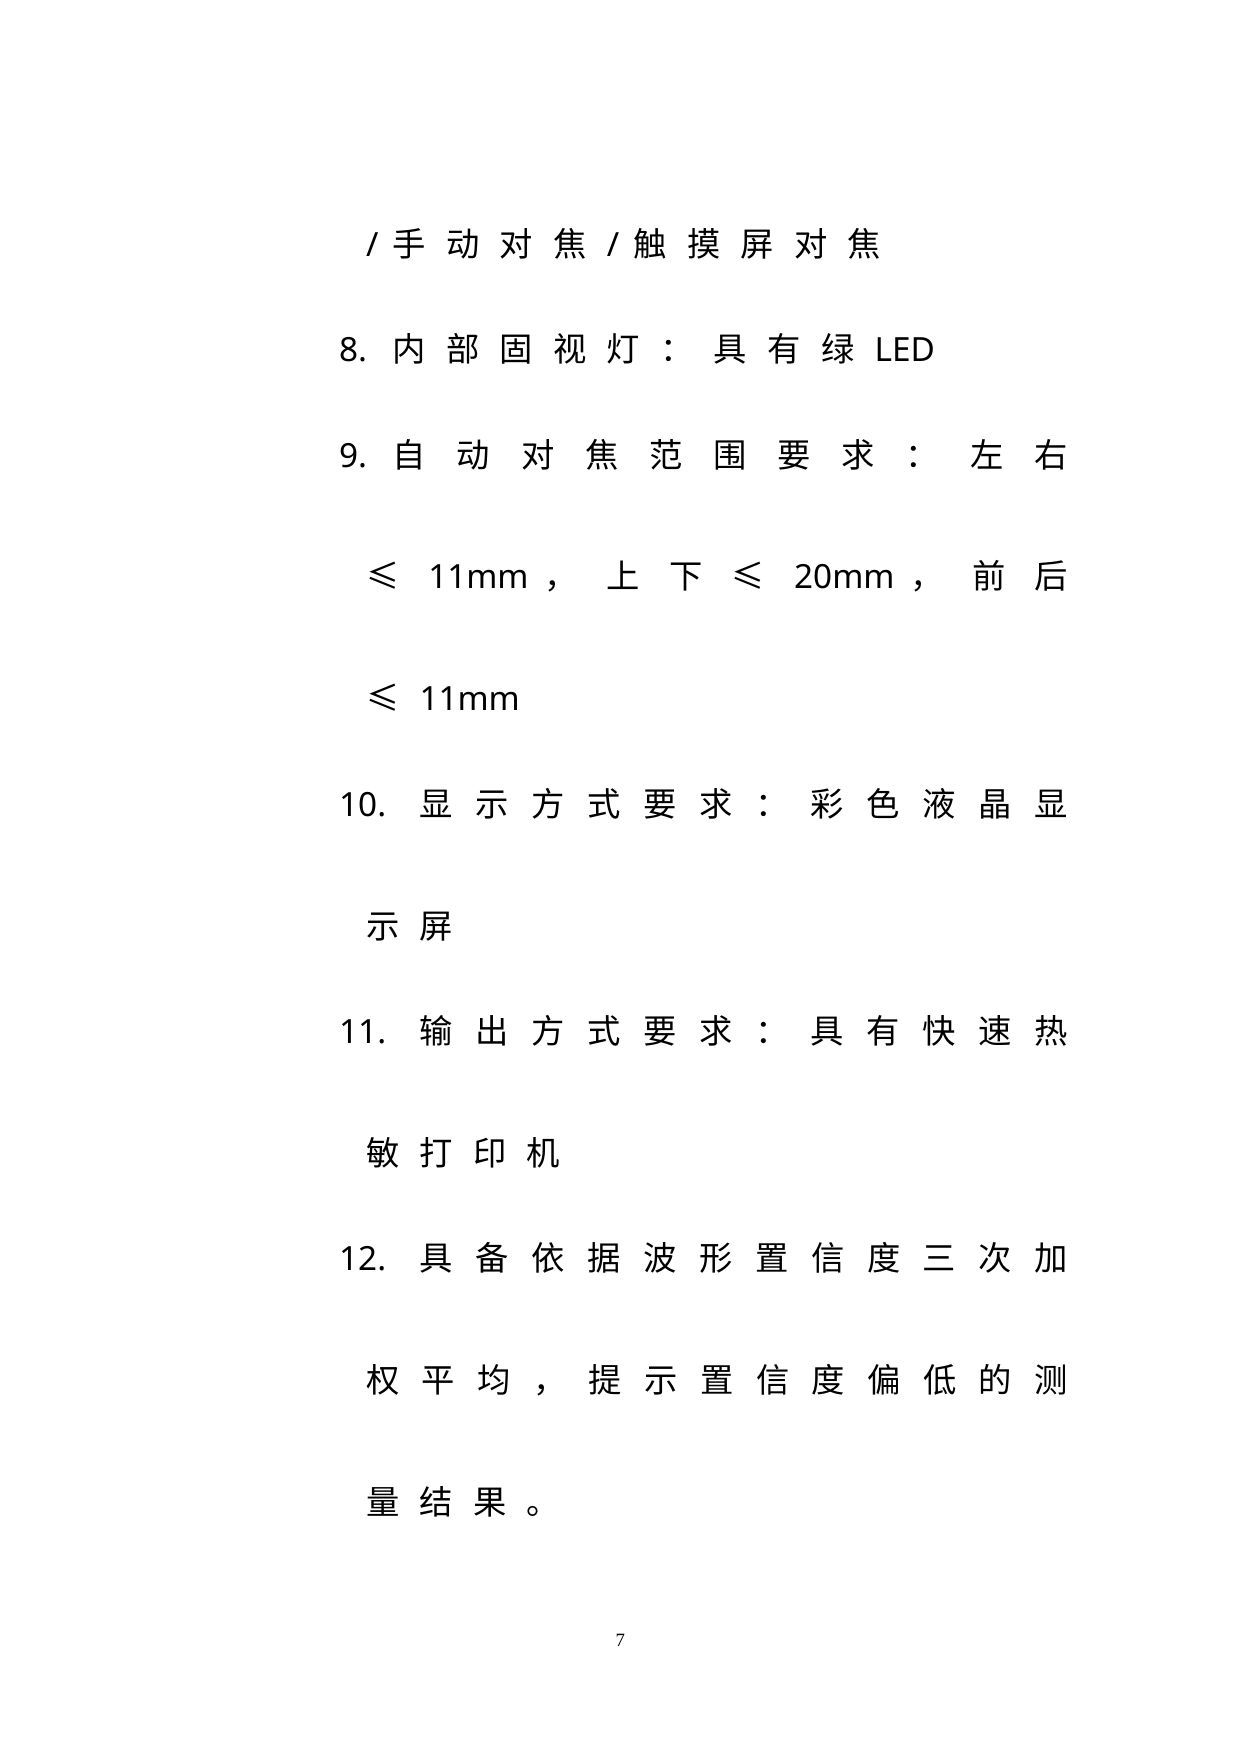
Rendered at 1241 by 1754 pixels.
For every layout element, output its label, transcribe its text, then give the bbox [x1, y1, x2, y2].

list 内部固视灯：具有绿LED [317, 307, 1088, 388]
list 具备依据波形置信度三次加权平均，提示置信度偏低的测量结果。 [317, 1216, 1088, 1541]
list 输出方式要求：具有快速热敏打印机 [317, 988, 1088, 1191]
list 自动对焦范围要求：左右≤11mm，上下≤20mm，前后≤11mm [317, 412, 1088, 737]
list 显示方式要求：彩色液晶显示屏 [317, 761, 1088, 964]
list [317, 201, 1088, 282]
